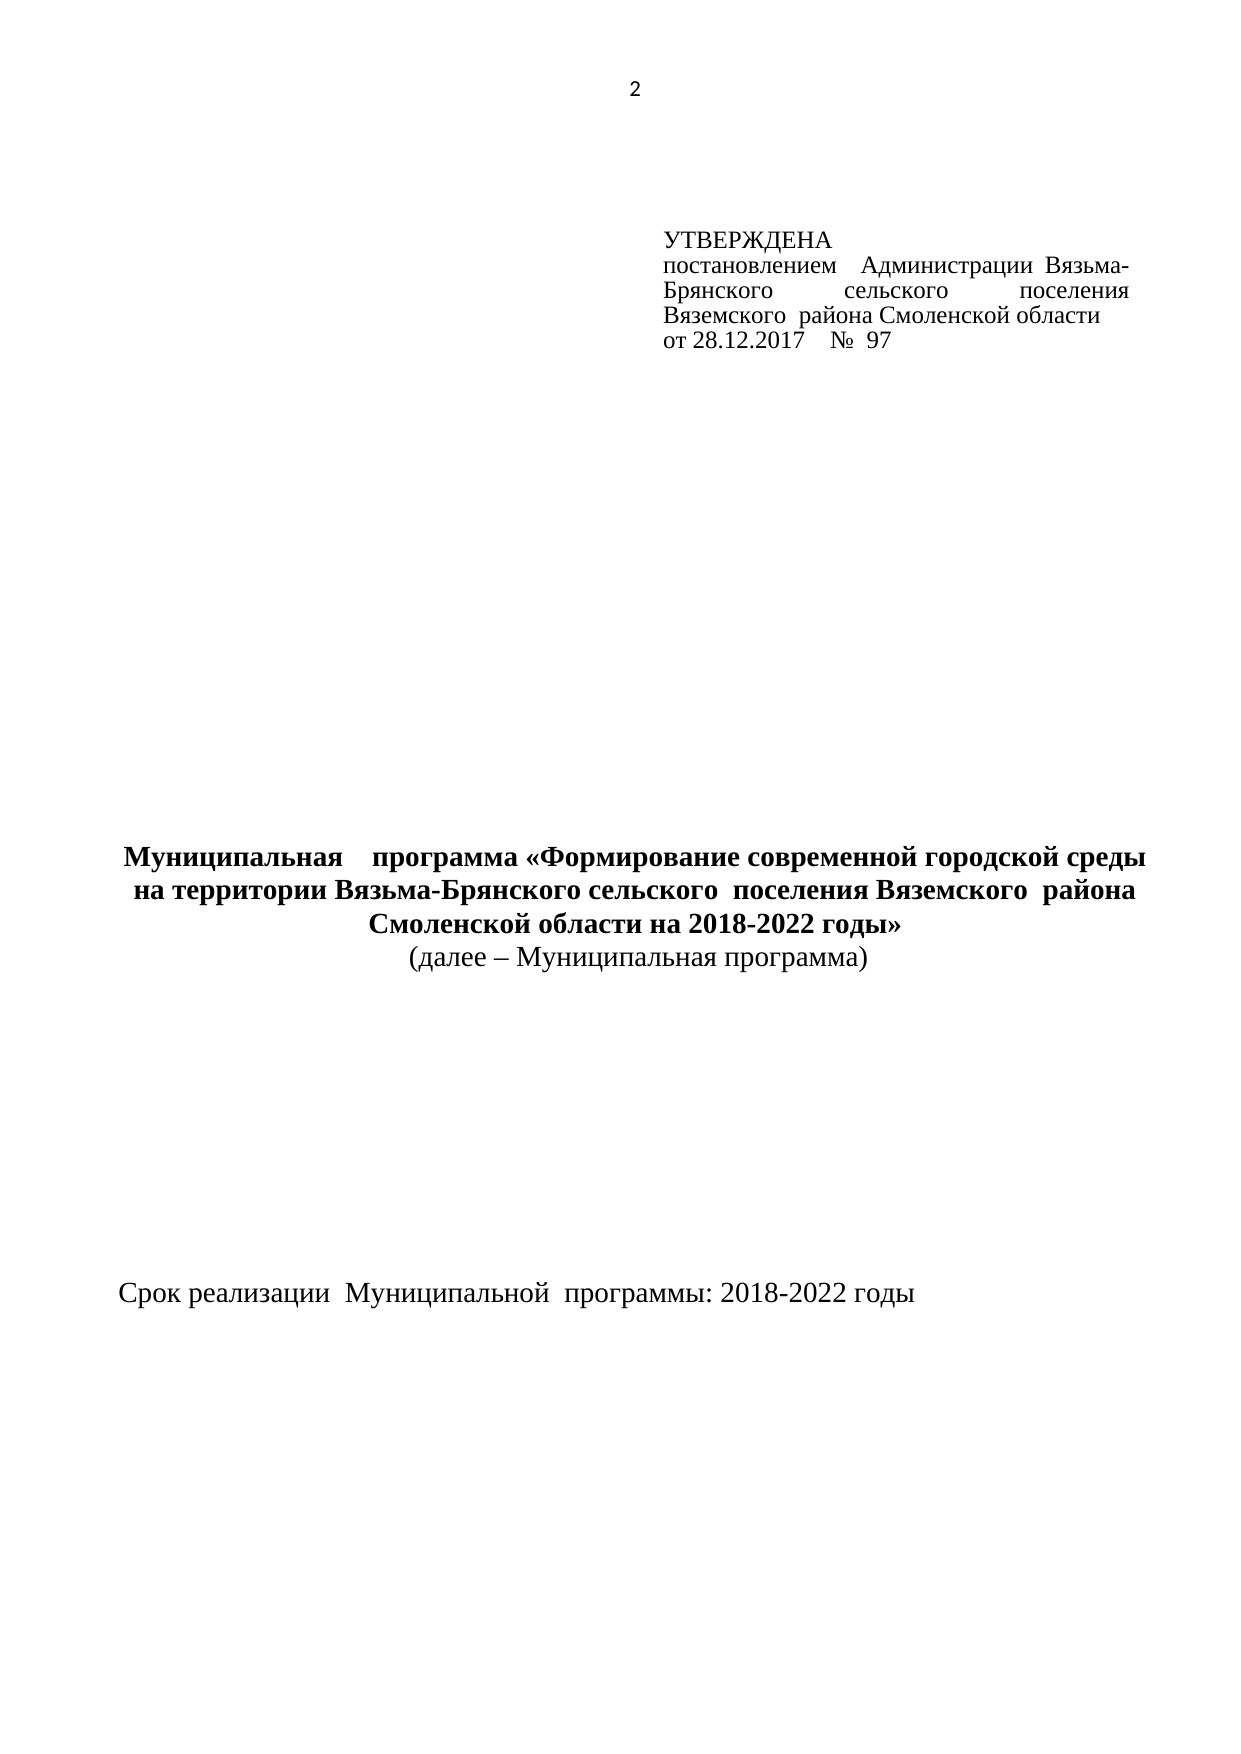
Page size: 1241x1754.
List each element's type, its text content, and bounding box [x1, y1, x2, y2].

text (далее – Муниципальная программа) [118, 939, 1152, 973]
text Муниципальная программа «Формирование современной городской среды на территории Вязьма-Брянского сельского поселения Вяземского района Смоленской области на 2018-2022 годы» [118, 839, 1152, 939]
table_header УТВЕРЖДЕНА постановлением Администрации Вязьма-Брянского сельского поселения Вяземского района Смоленской области от 28.12.2017 № 97 [662, 203, 1131, 678]
text Срок реализации Муниципальной программы: 2018-2022 годы [118, 1275, 1152, 1308]
